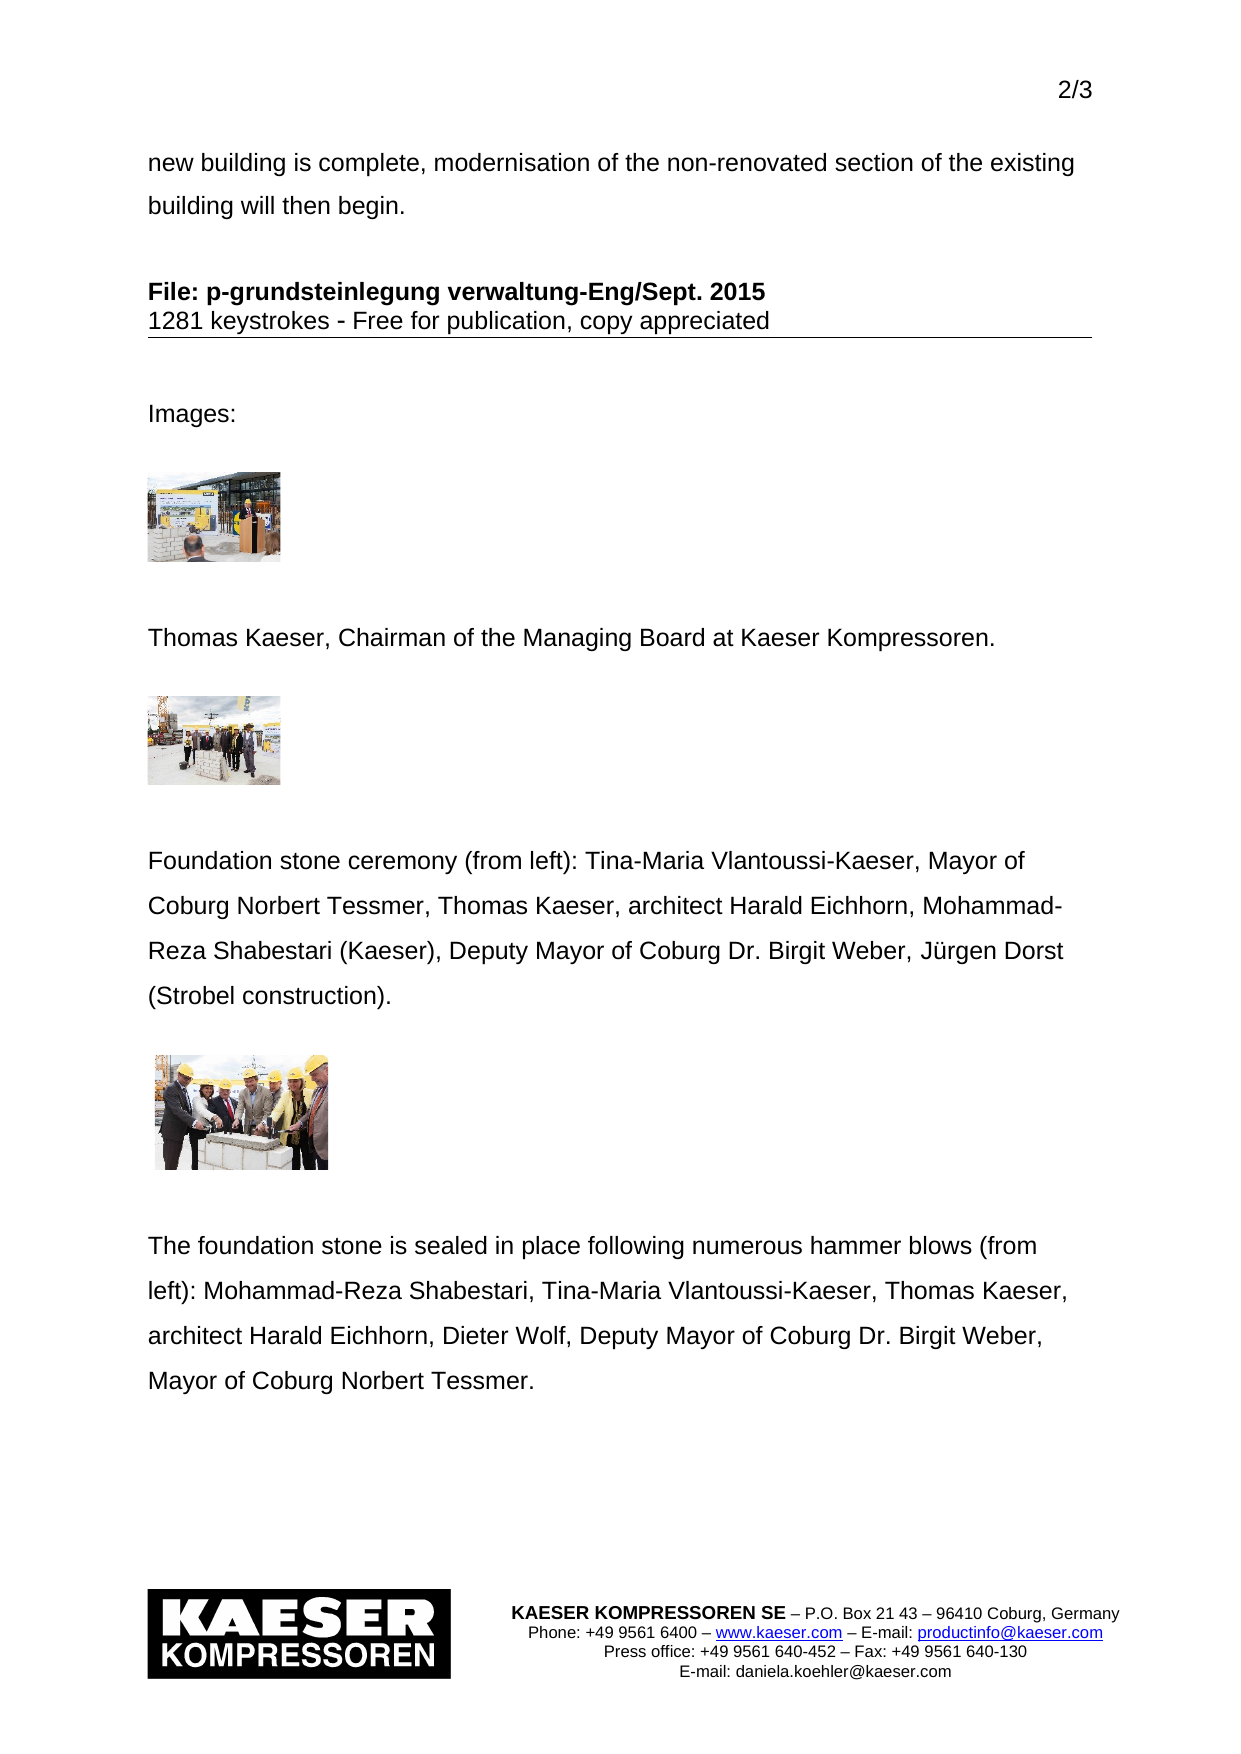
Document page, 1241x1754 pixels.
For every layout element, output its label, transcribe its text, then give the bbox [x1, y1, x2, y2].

text 1281 keystrokes  Free for publication, copy appreciated [148, 306, 1092, 337]
picture [147, 472, 281, 562]
text Foundation stone ceremony (from left): Tina-Maria Vlantoussi-Kaeser, Mayor of Coburg Norbert Tessmer, Thomas Kaeser, architect Harald Eichhorn, Mohammad-Reza Shabestari (Kaeser), Deputy Mayor of Coburg Dr. Birgit Weber, Jürgen Dorst (Strobel construction). [148, 830, 1092, 1010]
text Thomas Kaeser, Chairman of the Managing Board at Kaeser Kompressoren. [148, 606, 1092, 651]
text File: p-grundsteinlegung verwaltung-Eng/Sept. 2015 [148, 277, 1092, 306]
picture [154, 1055, 329, 1170]
text The foundation stone is sealed in place following numerous hammer blows (from left): Mohammad-Reza Shabestari, Tina-Maria Vlantoussi-Kaeser, Thomas Kaeser, architect Harald Eichhorn, Dieter Wolf, Deputy Mayor of Coburg Dr. Birgit Weber, Mayor of Coburg Norbert Tessmer. [148, 1215, 1092, 1395]
picture [147, 696, 281, 785]
text Images: [148, 383, 1092, 428]
picture [147, 1589, 451, 1679]
